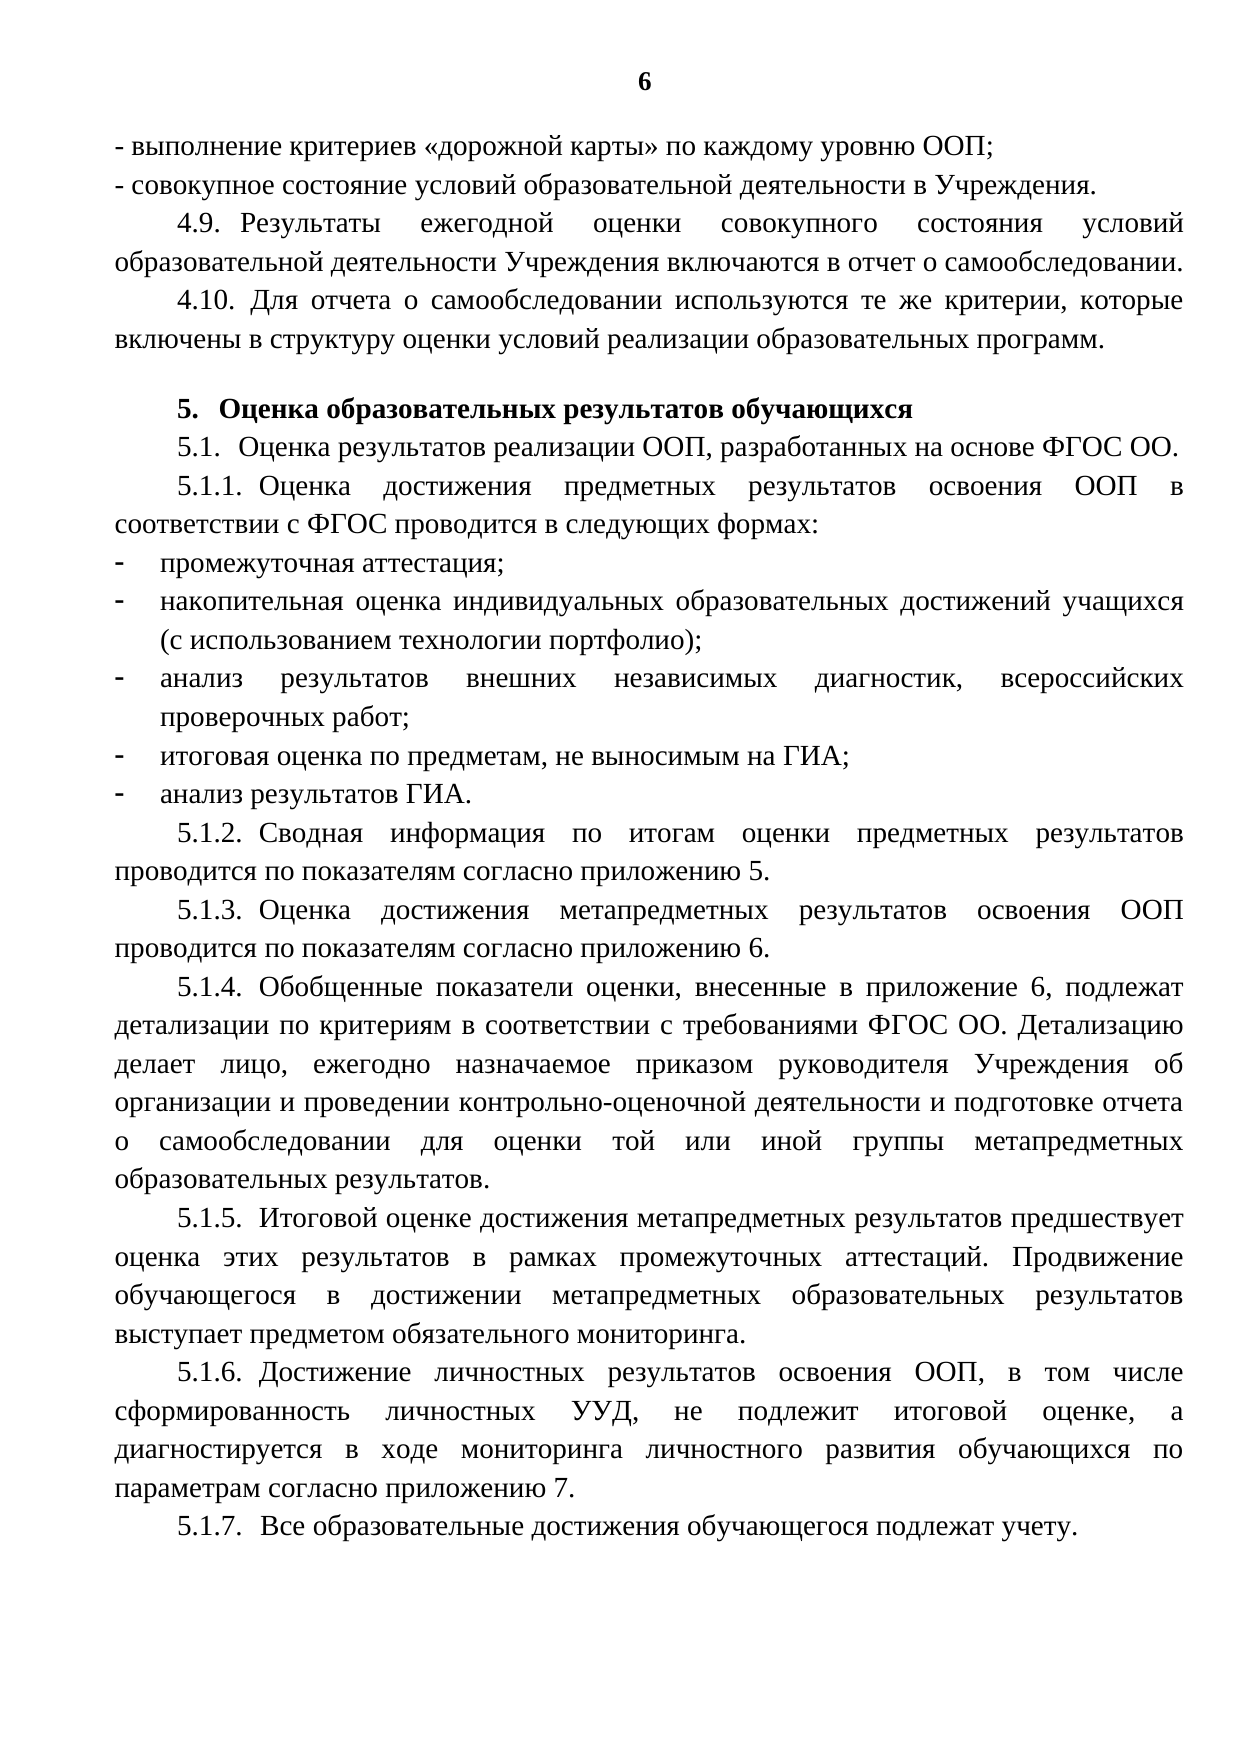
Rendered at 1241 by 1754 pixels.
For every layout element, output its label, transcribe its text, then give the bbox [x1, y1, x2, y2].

list Оценка результатов реализации ООП, разработанных на основе ФГОС ОО. [114, 426, 1184, 464]
list Достижение личностных результатов освоения ООП, в том числе сформированность личностных УУД, не подлежит итоговой оценке, а диагностируется в ходе мониторинга личностного развития обучающихся по параметрам согласно приложению 7. [114, 1351, 1184, 1505]
list итоговая оценка по предметам, не выносимым на ГИА; [114, 734, 1184, 773]
list Итоговой оценке достижения метапредметных результатов предшествует оценка этих результатов в рамках промежуточных аттестаций. Продвижение обучающегося в достижении метапредметных образовательных результатов выступает предметом обязательного мониторинга. [114, 1197, 1184, 1351]
list Оценка образовательных результатов обучающихся [114, 387, 1184, 426]
list промежуточная аттестация; [114, 541, 1184, 580]
list Обобщенные показатели оценки, внесенные в приложение 6, подлежат детализации по критериям в соответствии с требованиями ФГОС ОО. Детализацию делает лицо, ежегодно назначаемое приказом руководителя Учреждения об организации и проведении контрольно-оценочной деятельности и подготовке отчета о самообследовании для оценки той или иной группы метапредметных образовательных результатов. [114, 965, 1184, 1197]
list накопительная оценка индивидуальных образовательных достижений учащихся (с использованием технологии портфолио); [114, 580, 1184, 657]
list Результаты ежегодной оценки совокупного состояния условий образовательной деятельности Учреждения включаются в отчет о самообследовании. [114, 202, 1184, 279]
list анализ результатов ГИА. [114, 773, 1184, 811]
list Оценка достижения метапредметных результатов освоения ООП проводится по показателям согласно приложению 6. [114, 888, 1184, 965]
list анализ результатов внешних независимых диагностик, всероссийских проверочных работ; [114, 657, 1184, 734]
list Все образовательные достижения обучающегося подлежат учету. [114, 1505, 1184, 1543]
text - выполнение критериев «дорожной карты» по каждому уровню ООП; [114, 125, 1184, 163]
list Сводная информация по итогам оценки предметных результатов проводится по показателям согласно приложению 5. [114, 811, 1184, 888]
list Оценка достижения предметных результатов освоения ООП в соответствии с ФГОС проводится в следующих формах: [114, 464, 1184, 541]
list Для отчета о самообследовании используются те же критерии, которые включены в структуру оценки условий реализации образовательных программ. [114, 279, 1184, 356]
text - совокупное состояние условий образовательной деятельности в Учреждения. [114, 163, 1184, 202]
